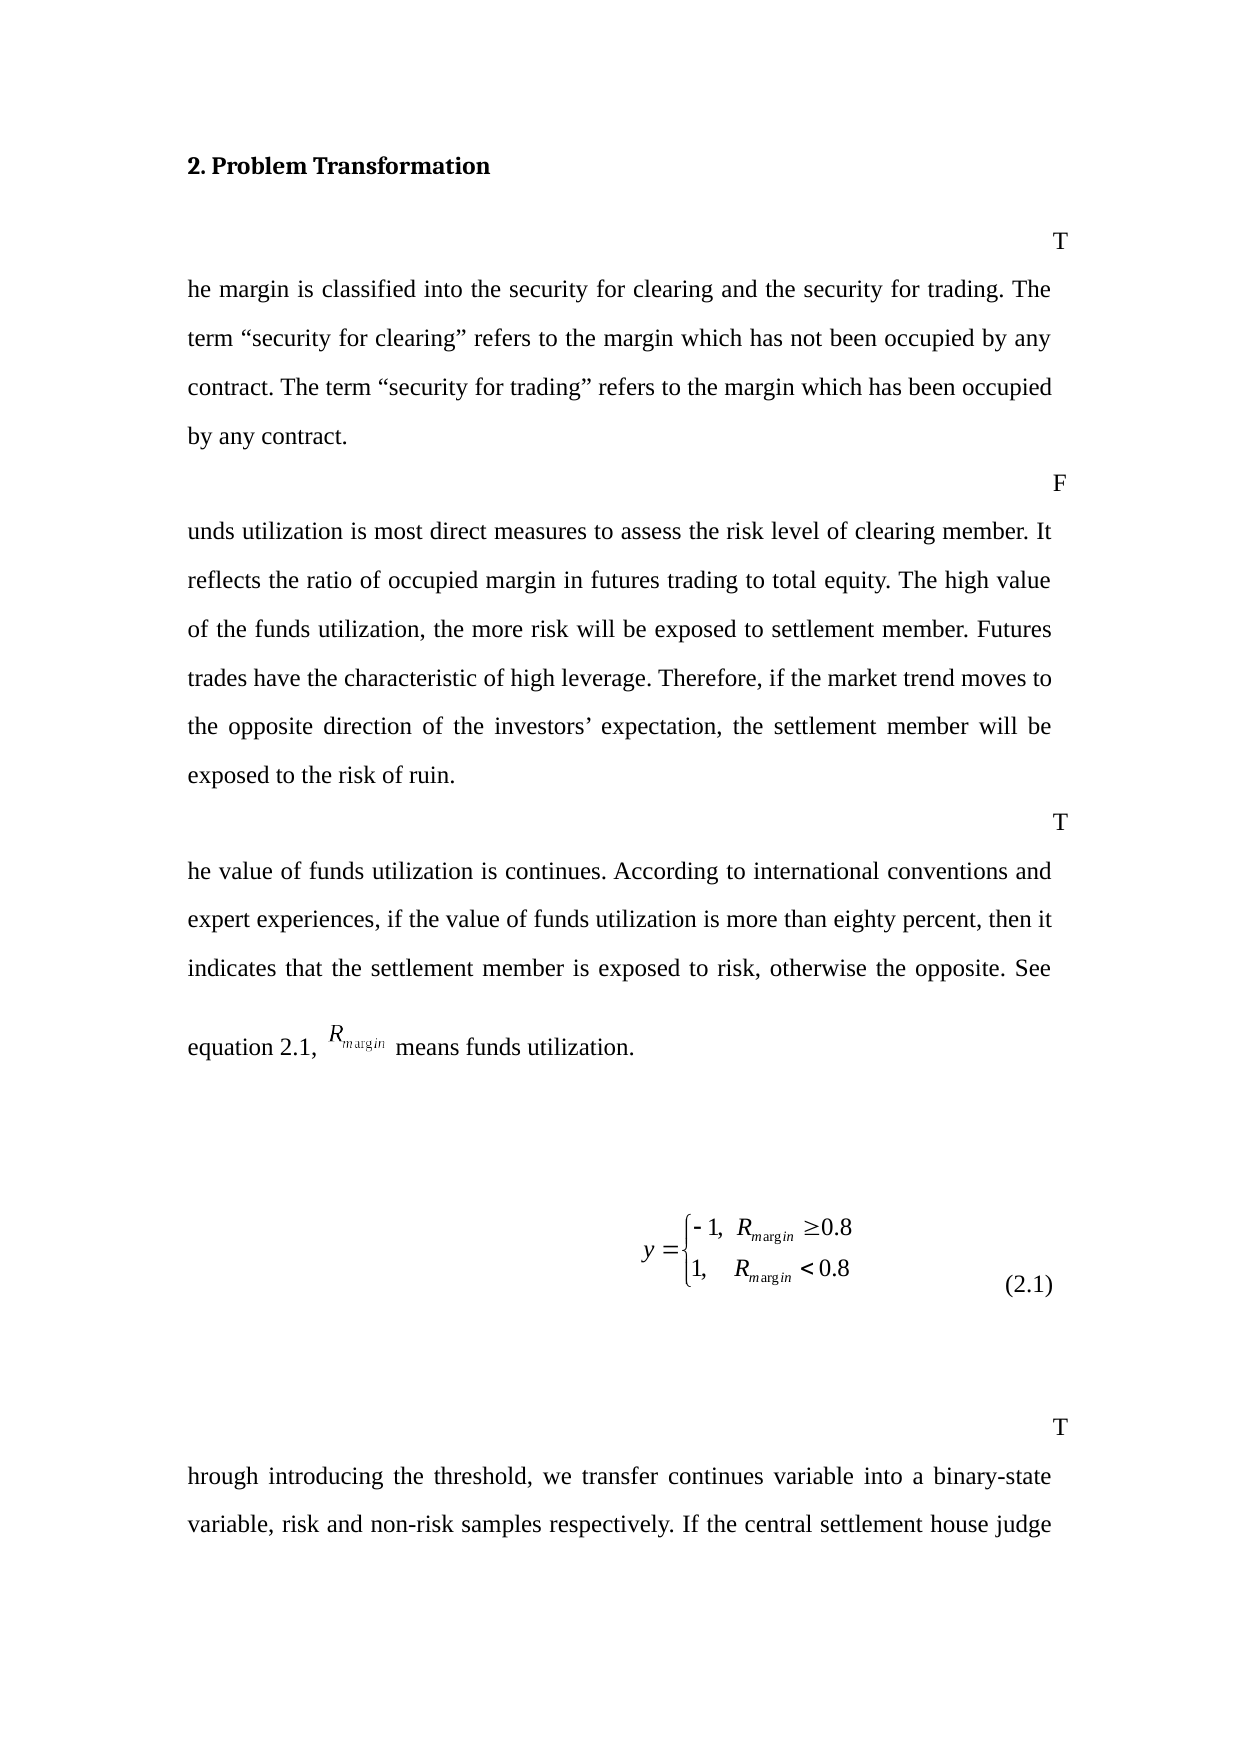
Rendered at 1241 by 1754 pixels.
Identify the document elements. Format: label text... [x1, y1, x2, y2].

subtitle 2. Problem Transformation [187, 150, 1053, 182]
text Funds utilization is most direct measures to assess the risk level of clearing member. It reflects the ratio of occupied margin in futures trading to total equity. The high value of the funds utilization, the more risk will be exposed to settlement member. Futures trades have the characteristic of high leverage. Therefore, if the market trend moves to the opposite direction of the investors’ expectation, the settlement member will be exposed to the risk of ruin. [187, 466, 1053, 791]
text (2.1) [187, 1096, 1053, 1372]
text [187, 1410, 1053, 1540]
text The margin is classified into the security for clearing and the security for trading. The term “security for clearing” refers to the margin which has not been occupied by any contract. The term “security for trading” refers to the margin which has been occupied by any contract. [187, 224, 1053, 451]
text The value of funds utilization is continues. According to international conventions and expert experiences, if the value of funds utilization is more than eighty percent, then it indicates that the settlement member is exposed to risk, otherwise the opposite. See equation 2.1, means funds utilization. [187, 805, 1053, 1081]
